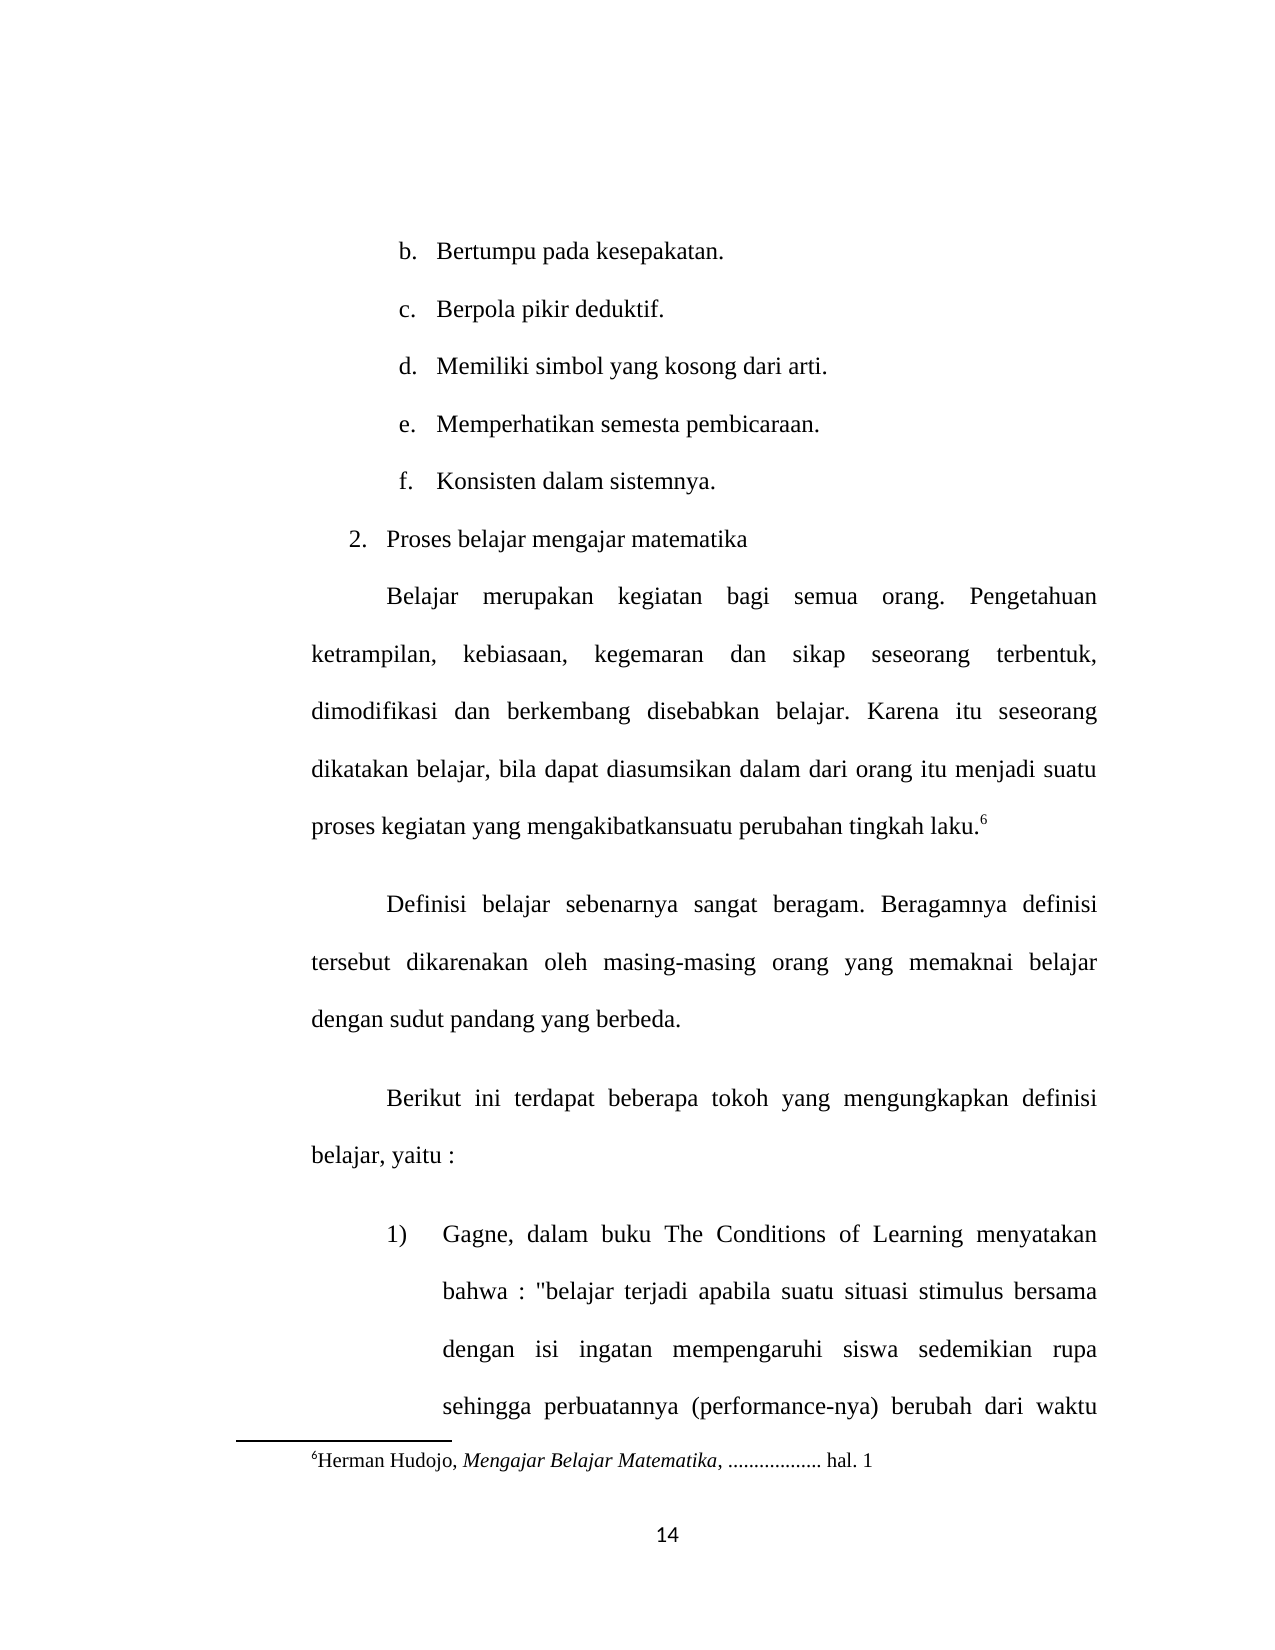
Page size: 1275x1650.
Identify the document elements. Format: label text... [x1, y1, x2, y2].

list Memiliki simbol yang kosong dari arti. [399, 351, 1098, 380]
list Memperhatikan semesta pembicaraan. [399, 409, 1098, 437]
list Konsisten dalam sistemnya. [399, 466, 1098, 495]
list Proses belajar mengajar matematika [349, 524, 1098, 552]
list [386, 1219, 1098, 1420]
text Berikut ini terdapat beberapa tokoh yang mengungkapkan definisi belajar, yaitu : [311, 1083, 1098, 1169]
list Bertumpu pada kesepakatan. [399, 236, 1098, 265]
list Berpola pikir deduktif. [399, 294, 1098, 322]
text Definisi belajar sebenarnya sangat beragam. Beragamnya definisi tersebut dikarenakan oleh masing-masing orang yang memaknai belajar dengan sudut pandang yang berbeda. [311, 889, 1098, 1033]
text Belajar merupakan kegiatan bagi semua orang. Pengetahuan ketrampilan, kebiasaan, kegemaran dan sikap seseorang terbentuk, dimodifikasi dan berkembang disebabkan belajar. Karena itu seseorang dikatakan belajar, bila dapat diasumsikan dalam dari orang itu menjadi suatu proses kegiatan yang mengakibatkansuatu perubahan tingkah laku. [311, 581, 1098, 840]
